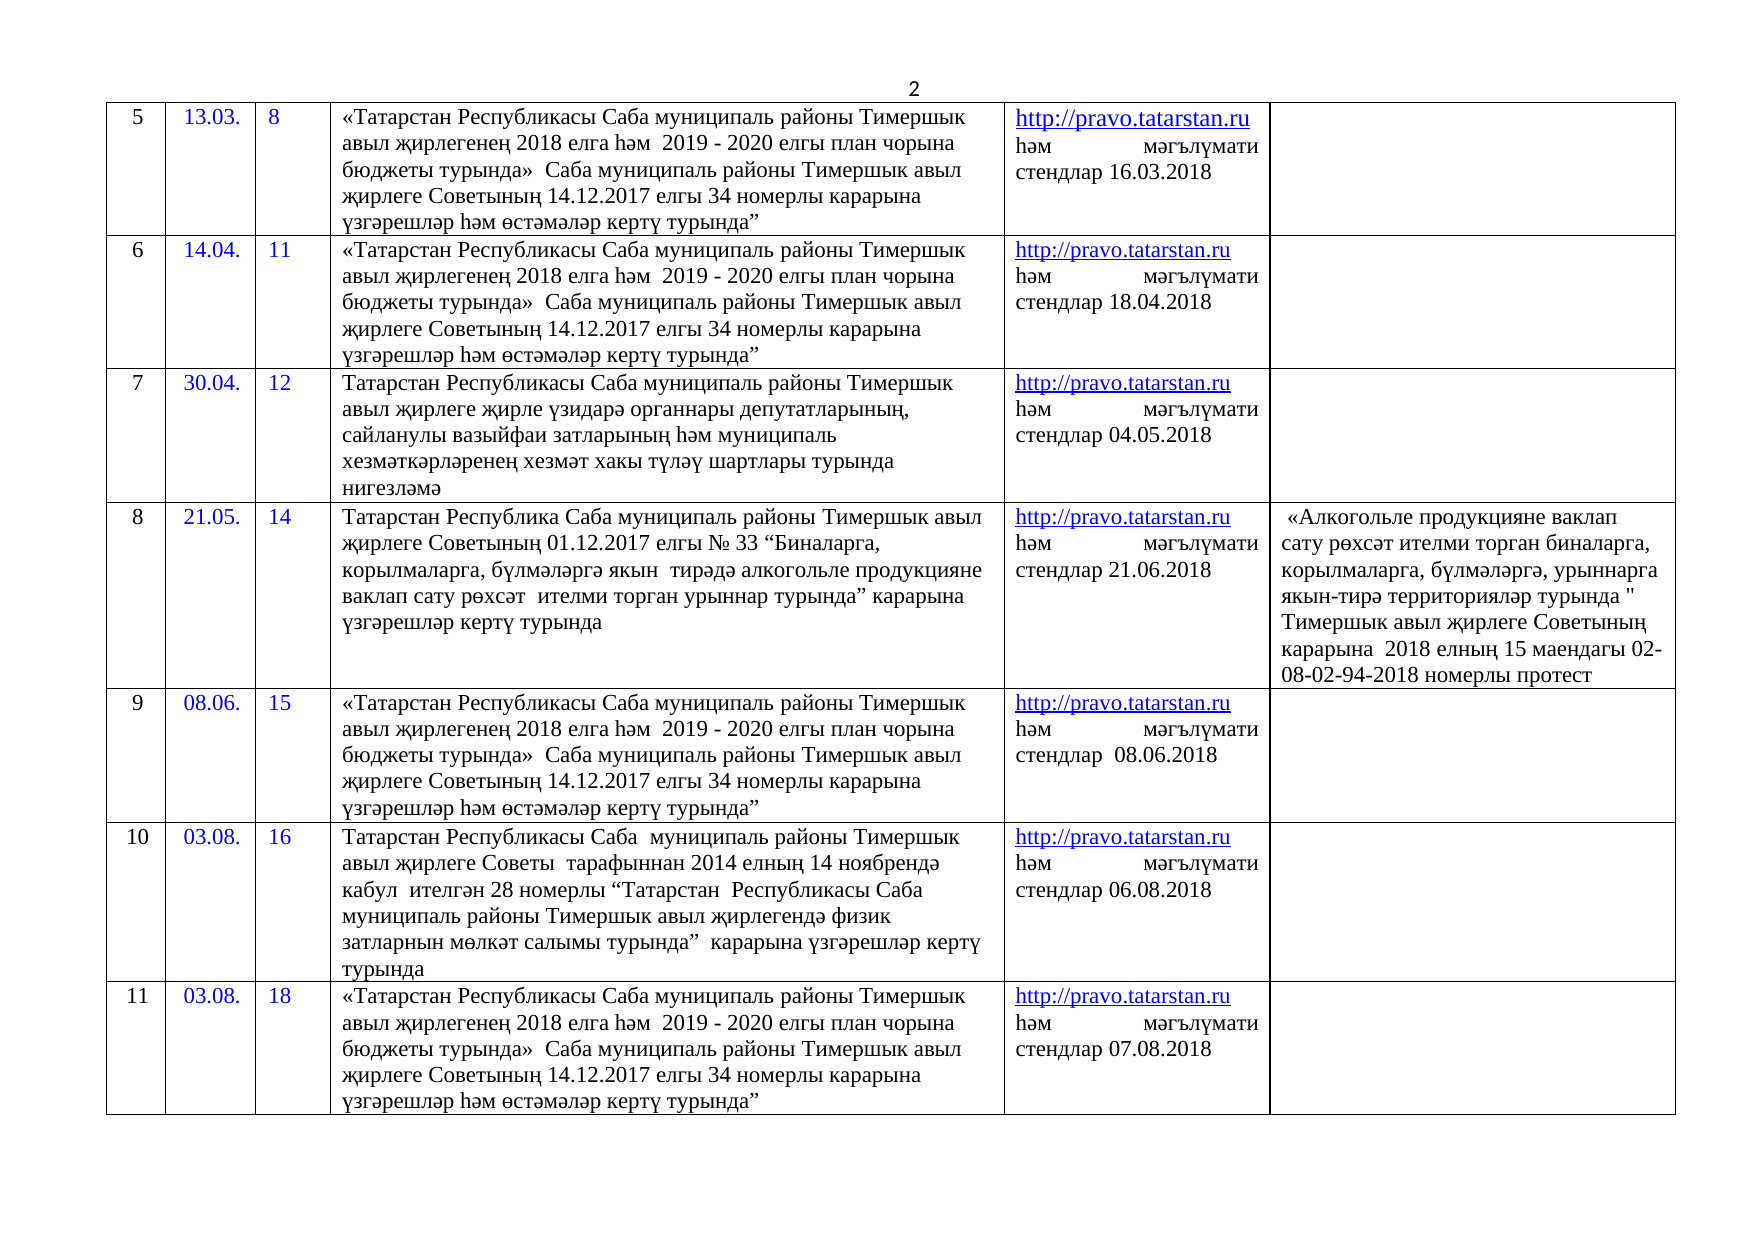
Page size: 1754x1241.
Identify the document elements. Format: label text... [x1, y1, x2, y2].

table_cell 08.06. [166, 689, 255, 822]
table_cell 9 [107, 689, 165, 822]
table_cell 10 [107, 823, 165, 981]
table_cell 6 [107, 236, 165, 367]
table_cell 03.08. [166, 823, 255, 981]
table_cell Татарстан Республика Саба муниципаль районы Тимершык авыл җирлеге Советының 01.12.2017 елгы № 33 “Биналарга, корылмаларга, бүлмәләргә якын тирәдә алкогольле продукцияне ваклап сату рөхсәт ителми торган урыннар турында” карарына үзгәрешләр кертү турында [331, 503, 1004, 687]
table_cell 16 [256, 823, 330, 981]
table_cell «Алкогольле продукцияне ваклап сату рөхсәт ителми торган биналарга, корылмаларга, бүлмәләргә, урыннарга якын-тирә территорияләр турында " Тимершык авыл җирлеге Советының карарына 2018 елның 15 маендагы 02-08-02-94-2018 номерлы протест [1271, 503, 1675, 687]
table_cell 30.04. [166, 369, 255, 502]
table_cell 12 [256, 369, 330, 502]
table_cell 18 [256, 982, 330, 1114]
table_cell 8 [107, 503, 165, 687]
table_cell http://pravo.tatarstan.ru һәм мәгълүмати стендлар 04.05.2018 [1005, 369, 1269, 502]
table_cell http://pravo.tatarstan.ru һәм мәгълүмати стендлар 08.06.2018 [1005, 689, 1269, 822]
table_cell http://pravo.tatarstan.ru һәм мәгълүмати стендлар 16.03.2018 [1005, 103, 1269, 235]
table_cell Татарстан Республикасы Саба муниципаль районы Тимершык авыл җирлеге Советы тарафыннан 2014 елның 14 ноябрендә кабул ителгән 28 номерлы “Татарстан Республикасы Саба муниципаль районы Тимершык авыл җирлегендә физик затларнын мөлкәт салымы турында” карарына үзгәрешләр кертү турында [331, 823, 1004, 981]
table_cell 11 [256, 236, 330, 367]
table_cell 14 [256, 503, 330, 687]
table_cell [1271, 103, 1675, 235]
table_cell http://pravo.tatarstan.ru һәм мәгълүмати стендлар 06.08.2018 [1005, 823, 1269, 981]
table_cell 21.05. [166, 503, 255, 687]
table_cell 7 [107, 369, 165, 502]
table_cell 15 [256, 689, 330, 822]
table_cell http://pravo.tatarstan.ru һәм мәгълүмати стендлар 18.04.2018 [1005, 236, 1269, 367]
table_cell 14.04. [166, 236, 255, 367]
table_cell Татарстан Республикасы Саба муниципаль районы Тимершык авыл җирлеге җирле үзидарә органнары депутатларының, сайланулы вазыйфаи затларының һәм муниципаль хезмәткәрләренең хезмәт хакы түләү шартлары турында нигезләмә [331, 369, 1004, 502]
table_cell [1271, 982, 1675, 1114]
table_cell [1271, 236, 1675, 367]
table_cell 03.08. [166, 982, 255, 1114]
table_cell 11 [107, 982, 165, 1114]
table_cell [1271, 689, 1675, 822]
table_cell 13.03. [166, 103, 255, 235]
table_cell [1271, 369, 1675, 502]
table_cell 5 [107, 103, 165, 235]
table_cell http://pravo.tatarstan.ru һәм мәгълүмати стендлар 21.06.2018 [1005, 503, 1269, 687]
table_cell http://pravo.tatarstan.ru һәм мәгълүмати стендлар 07.08.2018 [1005, 982, 1269, 1114]
table_cell [1271, 823, 1675, 981]
table_cell 8 [256, 103, 330, 235]
